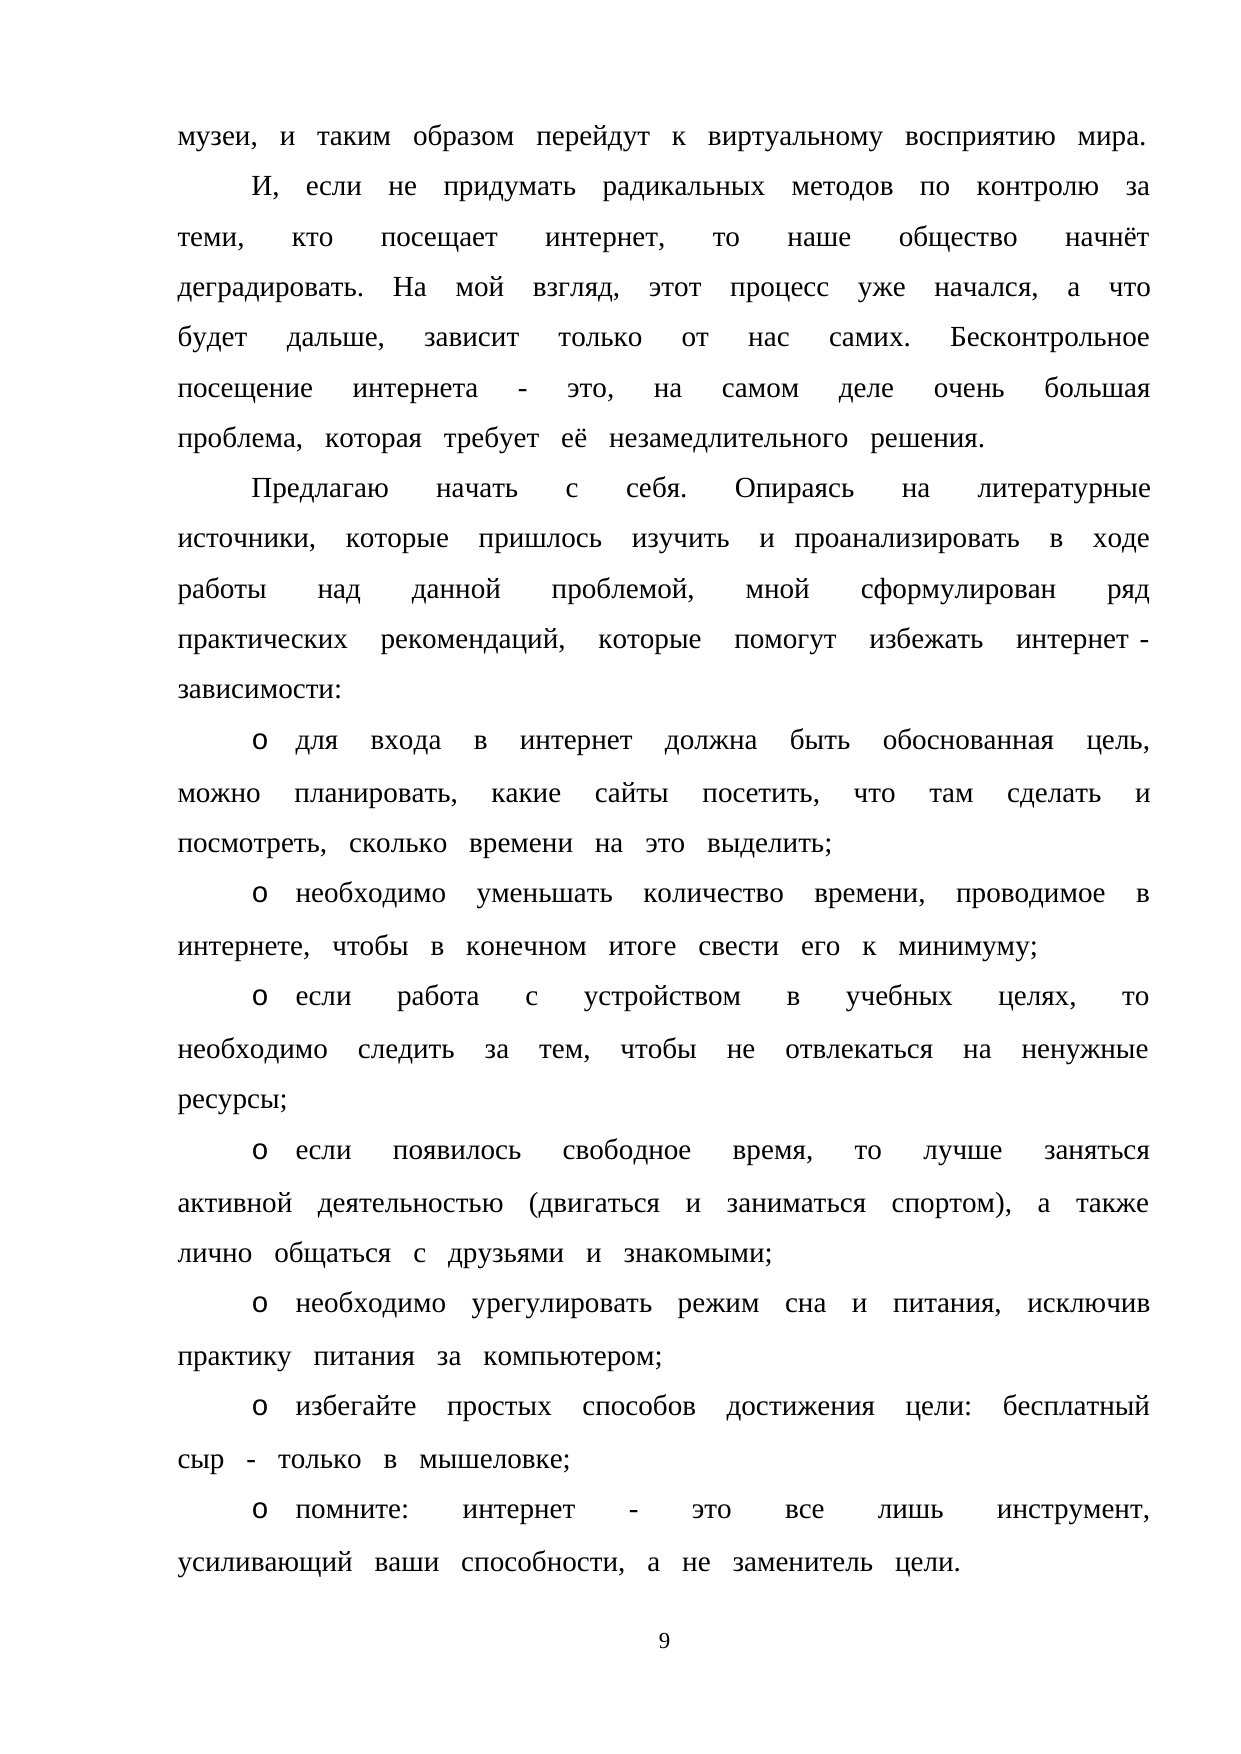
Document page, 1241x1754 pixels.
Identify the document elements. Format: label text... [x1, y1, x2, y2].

text И, если не придумать радикальных методов по контролю за теми, кто посещает интернет, то наше общество начнёт деградировать. На мой взгляд, этот процесс уже начался, а что будет дальше, зависит только от нас самих. Бесконтрольное посещение интернета - это, на самом деле очень большая проблема, которая требует её незамедлительного решения. [177, 168, 1152, 453]
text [177, 118, 1152, 152]
list помните: интернет - это все лишь инструмент, усиливающий ваши способности, а не заменитель цели. [177, 1492, 1152, 1578]
text Предлагаю начать с себя. Опираясь на литературные источники, которые пришлось изучить и проанализировать в ходе работы над данной проблемой, мной сформулирован ряд практических рекомендаций, которые помогут избежать интернет - зависимости: [177, 470, 1152, 705]
list если работа с устройством в учебных целях, то необходимо следить за тем, чтобы не отвлекаться на ненужные ресурсы; [177, 978, 1152, 1115]
list необходимо урегулировать режим сна и питания, исключив практику питания за компьютером; [177, 1285, 1152, 1372]
list для входа в интернет должна быть обоснованная цель, можно планировать, какие сайты посетить, что там сделать и посмотреть, сколько времени на это выделить; [177, 722, 1152, 858]
list избегайте простых способов достижения цели: бесплатный сыр - только в мышеловке; [177, 1388, 1152, 1475]
list необходимо уменьшать количество времени, проводимое в интернете, чтобы в конечном итоге свести его к минимуму; [177, 875, 1152, 962]
list если появилось свободное время, то лучше заняться активной деятельностью (двигаться и заниматься спортом), а также лично общаться с друзьями и знакомыми; [177, 1132, 1152, 1268]
